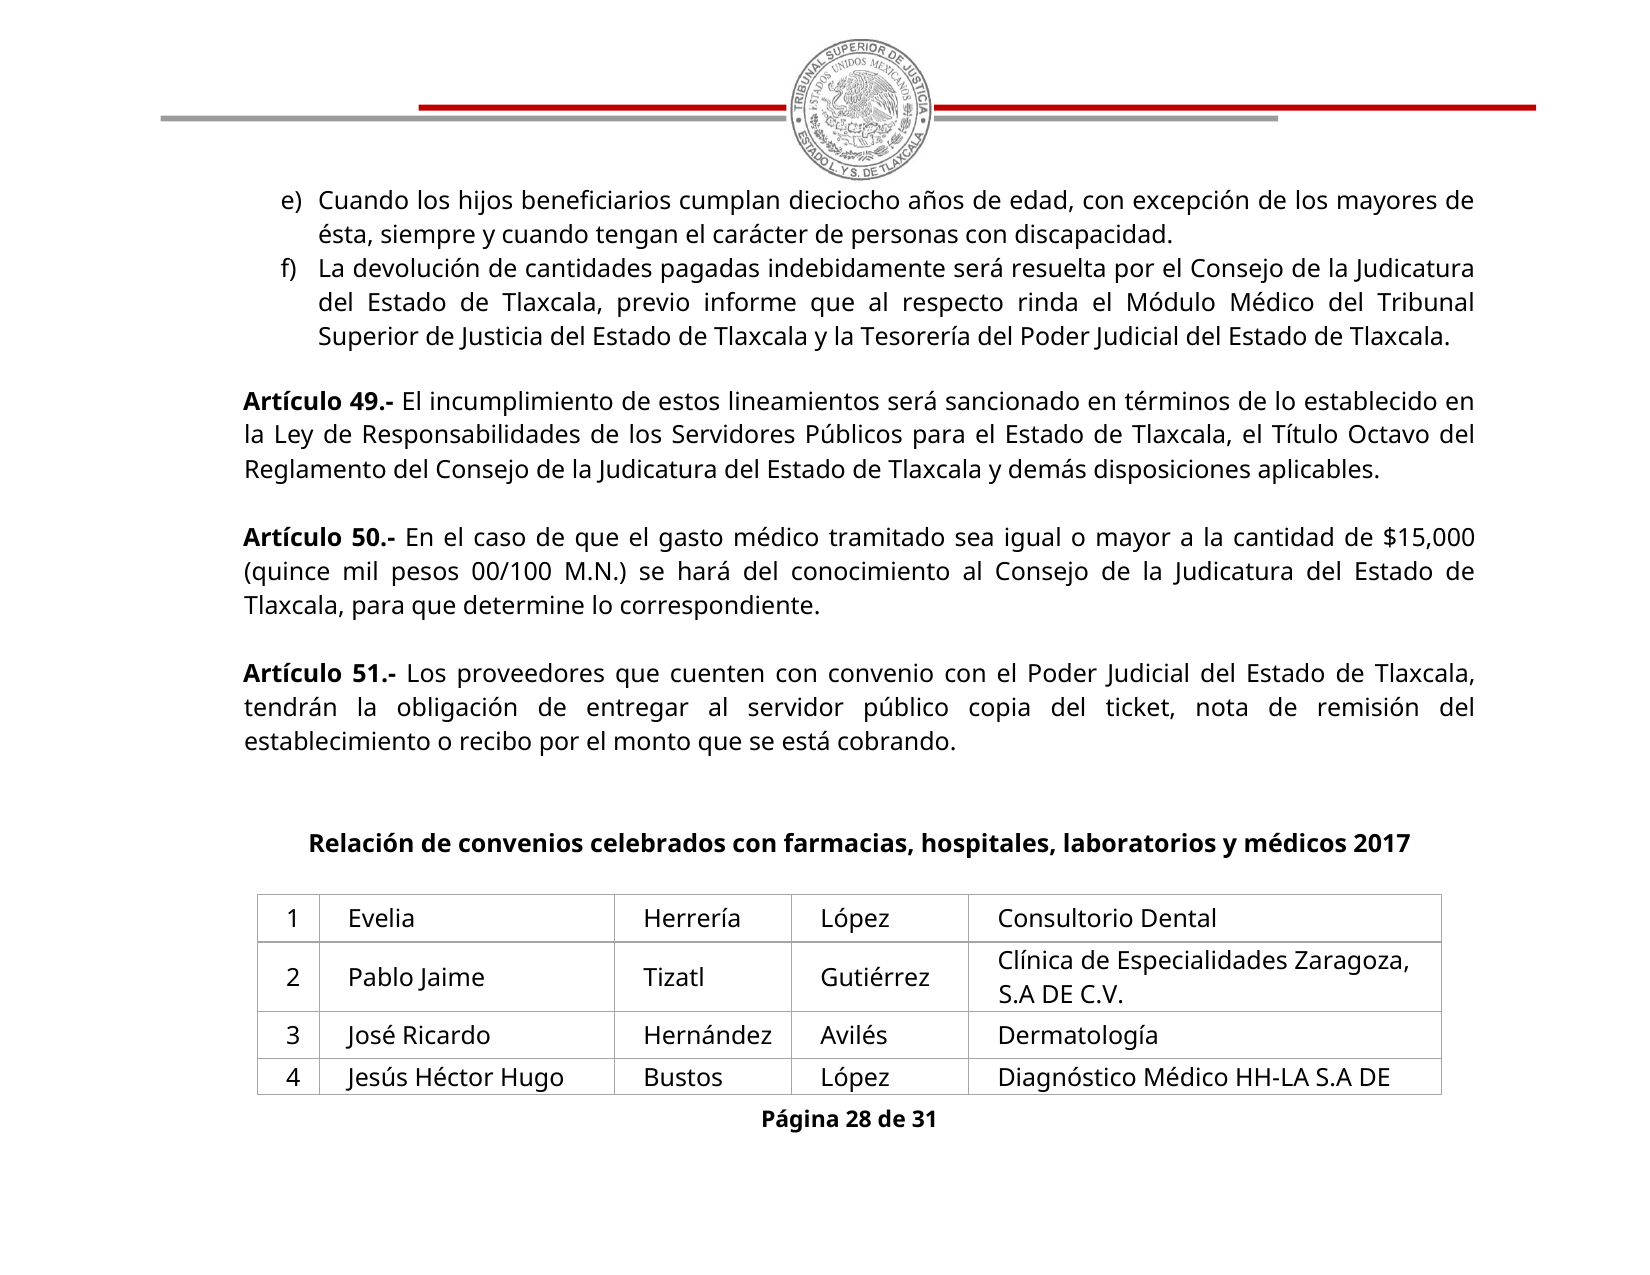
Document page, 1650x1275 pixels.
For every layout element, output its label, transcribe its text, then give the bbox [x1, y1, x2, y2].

list Cuando los hijos beneficiarios cumplan dieciocho años de edad, con excepción de los mayores de ésta, siempre y cuando tengan el carácter de personas con discapacidad. [280, 182, 1477, 250]
table_cell 3 [258, 1012, 319, 1058]
table_header Evelia [320, 895, 614, 941]
table_cell Clínica de Especialidades Zaragoza, S.A DE C.V. [969, 943, 1441, 1011]
table_cell Tizatl [615, 943, 791, 1011]
table_header Herrería [615, 895, 791, 941]
table_cell Avilés [792, 1012, 968, 1058]
table_header López [792, 895, 968, 941]
text Relación de convenios celebrados con farmacias, hospitales, laboratorios y médicos 2017 [243, 826, 1477, 860]
text Artículo 51.- Los proveedores que cuenten con convenio con el Poder Judicial del Estado de Tlaxcala, tendrán la obligación de entregar al servidor público copia del ticket, nota de remisión del establecimiento o recibo por el monto que se está cobrando. [243, 656, 1477, 758]
table_cell Hernández [615, 1012, 791, 1058]
table_cell Gutiérrez [792, 943, 968, 1011]
text Artículo 50.- En el caso de que el gasto médico tramitado sea igual o mayor a la cantidad de $15,000 (quince mil pesos 00/100 M.N.) se hará del conocimiento al Consejo de la Judicatura del Estado de Tlaxcala, para que determine lo correspondiente. [243, 519, 1477, 622]
table_cell José Ricardo [320, 1012, 614, 1058]
list La devolución de cantidades pagadas indebidamente será resuelta por el Consejo de la Judicatura del Estado de Tlaxcala, previo informe que al respecto rinda el Módulo Médico del Tribunal Superior de Justicia del Estado de Tlaxcala y la Tesorería del Poder Judicial del Estado de Tlaxcala. [280, 250, 1477, 353]
table_cell López [792, 1059, 968, 1094]
table_cell Bustos [615, 1059, 791, 1094]
text Artículo 49.- El incumplimiento de estos lineamientos será sancionado en términos de lo establecido en la Ley de Responsabilidades de los Servidores Públicos para el Estado de Tlaxcala, el Título Octavo del Reglamento del Consejo de la Judicatura del Estado de Tlaxcala y demás disposiciones aplicables. [243, 383, 1477, 485]
table_header 1 [258, 895, 319, 941]
table_cell Pablo Jaime [320, 943, 614, 1011]
table_cell 2 [258, 943, 319, 1011]
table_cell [969, 1059, 1441, 1094]
table_header Consultorio Dental [969, 895, 1441, 941]
table_cell Dermatología [969, 1012, 1441, 1058]
table_cell 4 [258, 1059, 319, 1094]
table_cell Jesús Héctor Hugo [320, 1059, 614, 1094]
